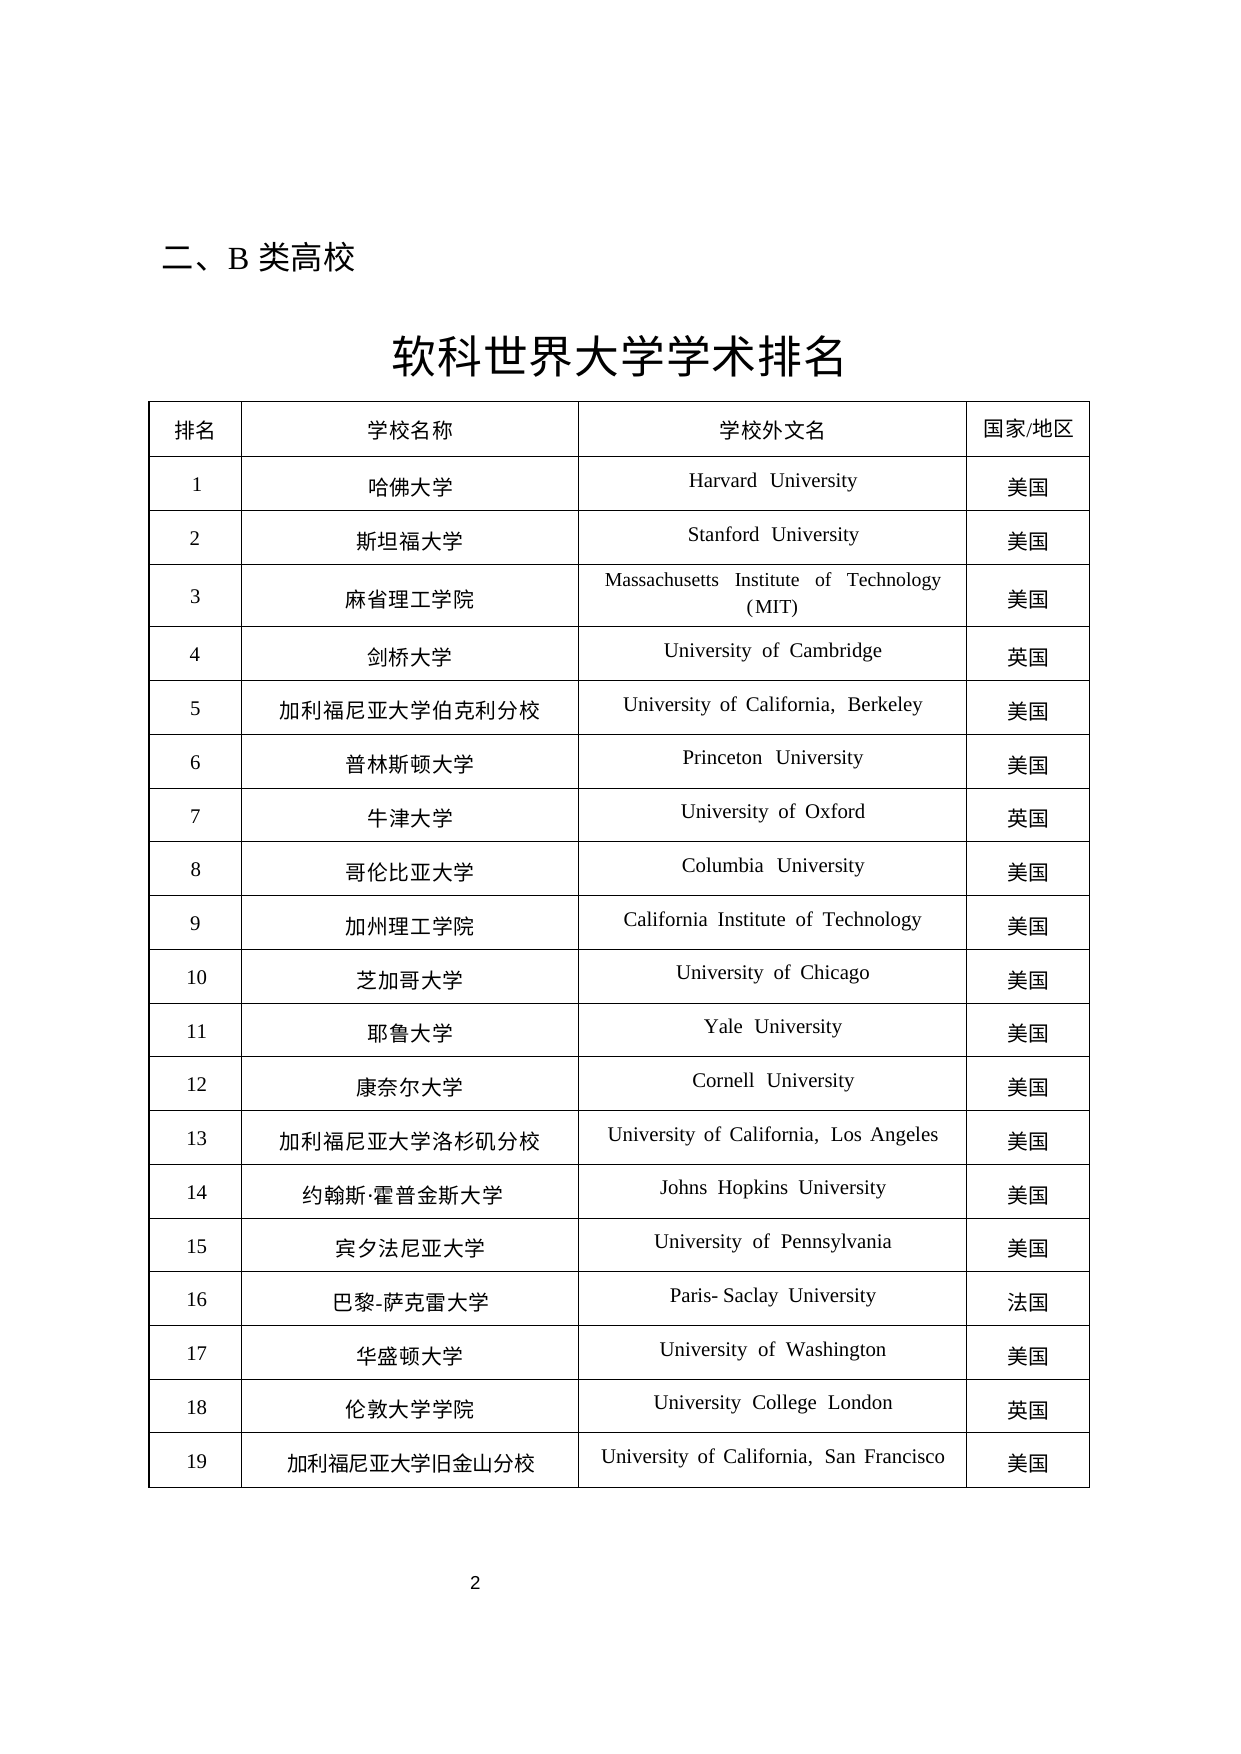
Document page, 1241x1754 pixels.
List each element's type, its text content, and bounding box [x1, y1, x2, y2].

table_cell Massachusetts Institute of Technology (MIT) [579, 565, 966, 626]
table_cell 加利福尼亚大学洛杉矶分校 [242, 1111, 578, 1164]
table_cell 3 [150, 565, 241, 626]
table_cell 美国 [967, 1326, 1089, 1378]
table_cell 美国 [967, 735, 1089, 787]
table_cell University of California, Berkeley [579, 681, 966, 734]
table_cell 19 [150, 1433, 241, 1487]
table_cell 美国 [967, 457, 1089, 510]
table_cell 美国 [967, 842, 1089, 895]
table_cell 7 [150, 789, 241, 841]
table_cell 9 [150, 896, 241, 949]
table_cell 4 [150, 627, 241, 680]
table_cell Princeton University [579, 735, 966, 787]
text 软科世界大学学术排名 [392, 333, 1091, 383]
table_cell 美国 [967, 681, 1089, 734]
table_cell 华盛顿大学 [242, 1326, 578, 1378]
table_header 排名 [150, 402, 241, 456]
table_cell 加利福尼亚大学伯克利分校 [242, 681, 578, 734]
table_cell 8 [150, 842, 241, 895]
table_cell University of Oxford [579, 789, 966, 841]
table_cell 美国 [967, 1433, 1089, 1487]
table_cell 10 [150, 950, 241, 1002]
table_cell 哥伦比亚大学 [242, 842, 578, 895]
table_cell 美国 [967, 896, 1089, 949]
table_cell 约翰斯·霍普金斯大学 [242, 1165, 578, 1217]
table_cell 加利福尼亚大学旧金山分校 [242, 1433, 578, 1487]
table_cell 美国 [967, 1165, 1089, 1217]
table_cell Johns Hopkins University [579, 1165, 966, 1217]
table_cell 牛津大学 [242, 789, 578, 841]
table_cell 美国 [967, 1004, 1089, 1056]
text 二、B 类高校 [161, 236, 1091, 279]
table_cell University of California, Los Angeles [579, 1111, 966, 1164]
table_cell 芝加哥大学 [242, 950, 578, 1002]
table_cell University of Washington [579, 1326, 966, 1378]
table_cell Yale University [579, 1004, 966, 1056]
table_cell Columbia University [579, 842, 966, 895]
table_cell 美国 [967, 1057, 1089, 1110]
table_cell 美国 [967, 511, 1089, 564]
table_cell 16 [150, 1272, 241, 1325]
table_cell 伦敦大学学院 [242, 1380, 578, 1432]
table_cell University of Chicago [579, 950, 966, 1002]
table_cell 法国 [967, 1272, 1089, 1325]
table_cell University of Pennsylvania [579, 1219, 966, 1271]
table_cell 剑桥大学 [242, 627, 578, 680]
table_cell 2 [150, 511, 241, 564]
table_cell 12 [150, 1057, 241, 1110]
table_cell Cornell University [579, 1057, 966, 1110]
table_cell 11 [150, 1004, 241, 1056]
table_cell 英国 [967, 1380, 1089, 1432]
table_cell University of Cambridge [579, 627, 966, 680]
table_cell 斯坦福大学 [242, 511, 578, 564]
table_cell Stanford University [579, 511, 966, 564]
table_cell Paris-Saclay University [579, 1272, 966, 1325]
table_header 学校外文名 [579, 402, 966, 456]
table_cell 巴黎-萨克雷大学 [242, 1272, 578, 1325]
table_cell University of California, San Francisco [579, 1433, 966, 1487]
table_cell 哈佛大学 [242, 457, 578, 510]
table_cell 18 [150, 1380, 241, 1432]
table_cell 康奈尔大学 [242, 1057, 578, 1110]
table_header 学校名称 [242, 402, 578, 456]
table_cell 英国 [967, 789, 1089, 841]
table_cell 耶鲁大学 [242, 1004, 578, 1056]
table_cell 1 [150, 457, 241, 510]
table_cell 麻省理工学院 [242, 565, 578, 626]
table_cell University College London [579, 1380, 966, 1432]
table_cell 美国 [967, 950, 1089, 1002]
table_cell 6 [150, 735, 241, 787]
table_cell 13 [150, 1111, 241, 1164]
table_cell Harvard University [579, 457, 966, 510]
table_cell 5 [150, 681, 241, 734]
table_header 国家/地区 [967, 402, 1089, 456]
table_cell California Institute of Technology [579, 896, 966, 949]
table_cell 14 [150, 1165, 241, 1217]
table_cell 美国 [967, 1219, 1089, 1271]
table_cell 17 [150, 1326, 241, 1378]
table_cell 美国 [967, 1111, 1089, 1164]
table_cell 加州理工学院 [242, 896, 578, 949]
table_cell 美国 [967, 565, 1089, 626]
table_cell 宾夕法尼亚大学 [242, 1219, 578, 1271]
table_cell 普林斯顿大学 [242, 735, 578, 787]
table_cell 15 [150, 1219, 241, 1271]
table_cell 英国 [967, 627, 1089, 680]
